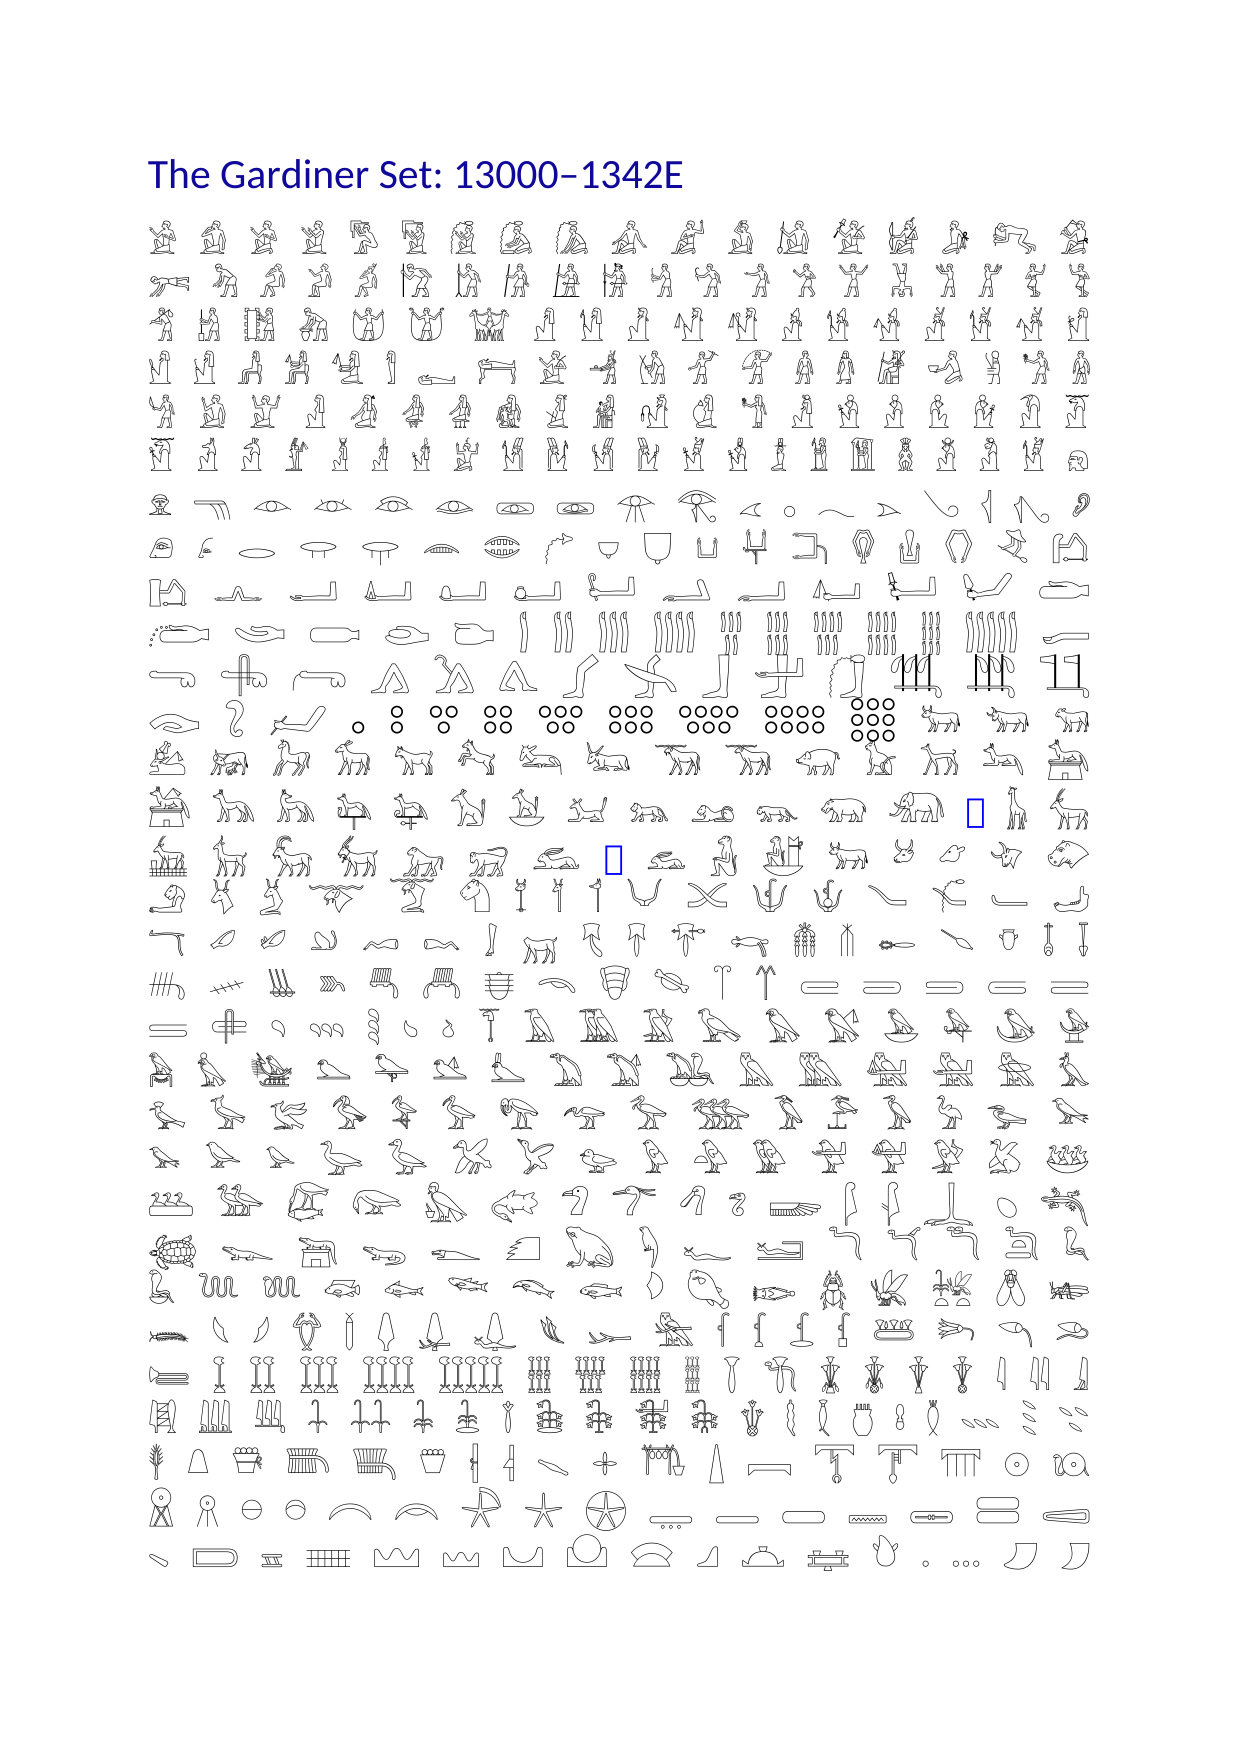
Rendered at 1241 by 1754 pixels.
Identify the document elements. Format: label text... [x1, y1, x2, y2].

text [148, 227, 1092, 1574]
text The Gardiner Set: 13000–1342E [148, 148, 1092, 198]
